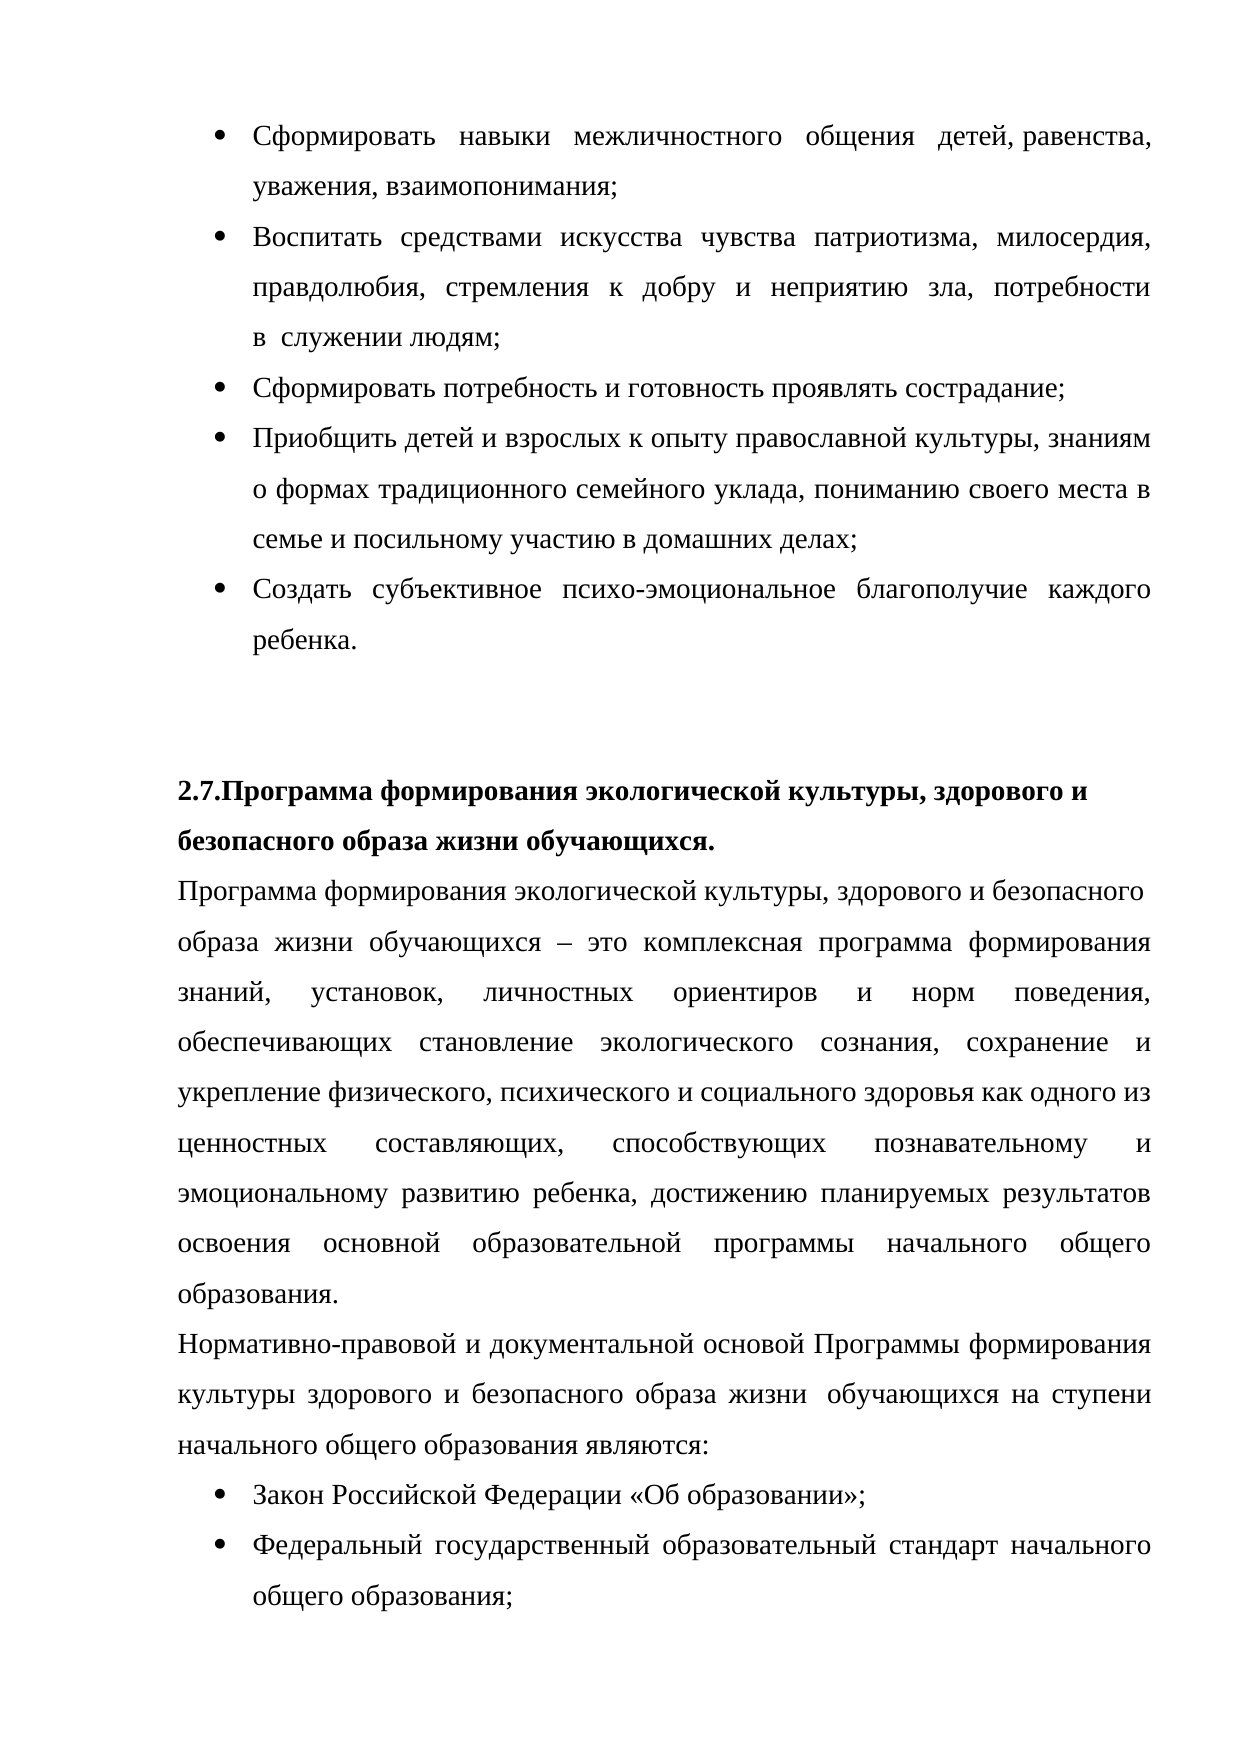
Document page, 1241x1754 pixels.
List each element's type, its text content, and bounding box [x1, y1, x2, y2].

list Закон Российской Федерации «Об образовании»; [215, 1477, 1152, 1511]
list Воспитать средствами искусства чувства патриотизма, милосердия, правдолюбия, стремления к добру и неприятию зла, потребности в служении людям; [215, 219, 1152, 353]
text 2.7.Программа формирования экологической культуры, здорового и безопасного образа жизни обучающихся. [177, 773, 1152, 857]
list Приобщить детей и взрослых к опыту православной культуры, знаниям о формах традиционного семейного уклада, пониманию своего места в семье и посильному участию в домашних делах; [215, 420, 1152, 554]
list Создать субъективное психо-эмоциональное благополучие каждого ребенка. [215, 571, 1152, 655]
text Нормативно-правовой и документальной основой Программы формирования культуры здорового и безопасного образа жизни обучающихся на ступени начального общего образования являются: [177, 1326, 1152, 1460]
list Сформировать навыки межличностного общения детей, равенства, уважения, взаимопонимания; [215, 118, 1152, 202]
text Программа формирования экологической культуры, здорового и безопасного образа жизни обучающихся – это комплексная программа формирования знаний, установок, личностных ориентиров и норм поведения, обеспечивающих становление экологического сознания, сохранение и укрепление физического, психического и социального здоровья как одного из ценностных составляющих, способствующих познавательному и эмоциональному развитию ребенка, достижению планируемых результатов освоения основной образовательной программы начального общего образования. [177, 873, 1152, 1309]
list Сформировать потребность и готовность проявлять сострадание; [215, 370, 1152, 403]
list Федеральный государственный образовательный стандарт начального общего образования; [215, 1527, 1152, 1611]
